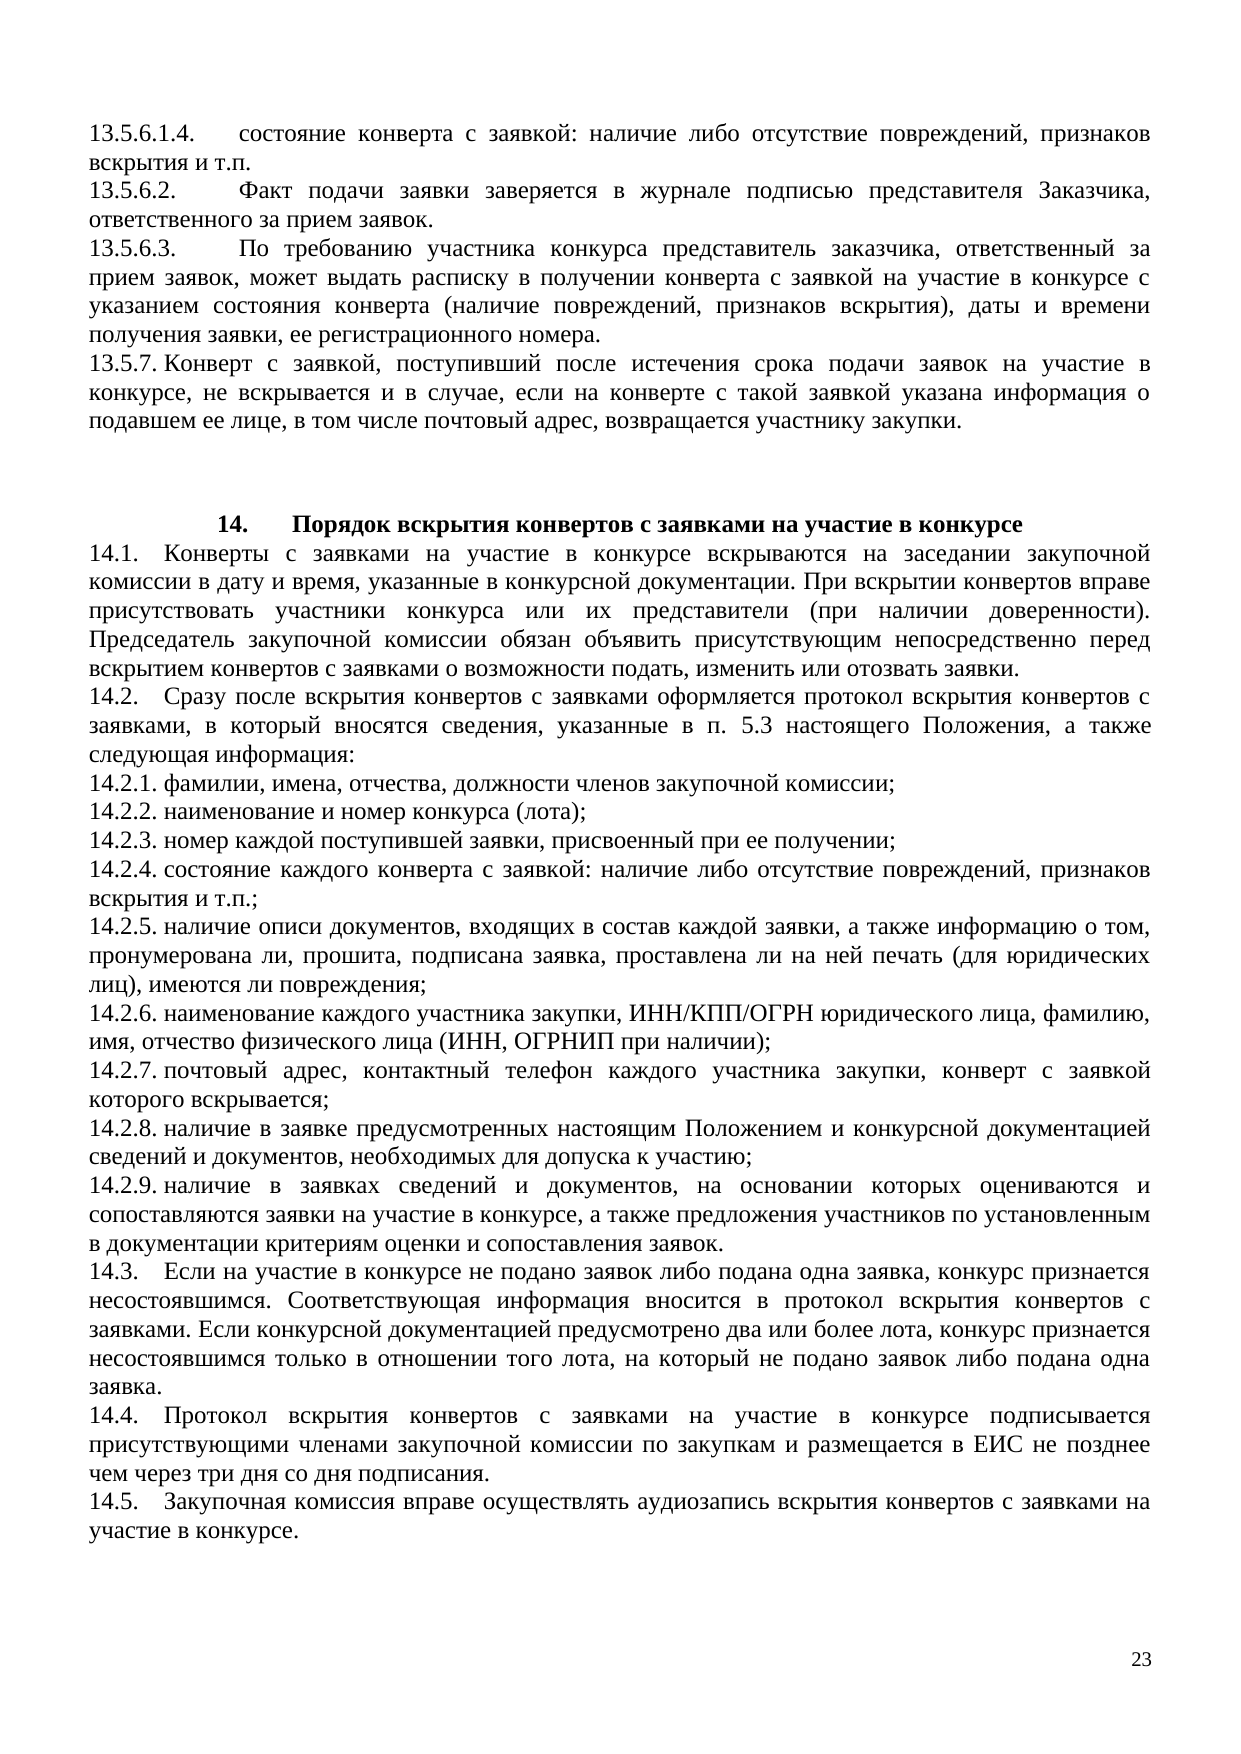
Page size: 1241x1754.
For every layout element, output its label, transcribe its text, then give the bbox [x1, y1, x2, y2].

list Если на участие в конкурсе не подано заявок либо подана одна заявка, конкурс признается несостоявшимся. Соответствующая информация вносится в протокол вскрытия конвертов с заявками. Если конкурсной документацией предусмотрено два или более лота, конкурс признается несостоявшимся только в отношении того лота, на который не подано заявок либо подана одна заявка. [88, 1256, 1152, 1400]
list состояние конверта с заявкой: наличие либо отсутствие повреждений, признаков вскрытия и т.п. [88, 118, 1152, 176]
list Конверты с заявками на участие в конкурсе вскрываются на заседании закупочной комиссии в дату и время, указанные в конкурсной документации. При вскрытии конвертов вправе присутствовать участники конкурса или их представители (при наличии доверенности). Председатель закупочной комиссии обязан объявить присутствующим непосредственно перед вскрытием конвертов с заявками о возможности подать, изменить или отозвать заявки. [88, 538, 1152, 681]
list почтовый адрес, контактный телефон каждого участника закупки, конверт с заявкой которого вскрывается; [88, 1055, 1152, 1113]
list номер каждой поступившей заявки, присвоенный при ее получении; [88, 825, 1152, 854]
list состояние каждого конверта с заявкой: наличие либо отсутствие повреждений, признаков вскрытия и т.п.; [88, 854, 1152, 911]
list Сразу после вскрытия конвертов с заявками оформляется протокол вскрытия конвертов с заявками, в который вносятся сведения, указанные в п. 5.3 настоящего Положения, а также следующая информация: [88, 681, 1152, 768]
list наличие в заявке предусмотренных настоящим Положением и конкурсной документацией сведений и документов, необходимых для допуска к участию; [88, 1113, 1152, 1170]
list Порядок вскрытия конвертов с заявками на участие в конкурсе [88, 509, 1152, 538]
list Закупочная комиссия вправе осуществлять аудиозапись вскрытия конвертов с заявками на участие в конкурсе. [88, 1486, 1152, 1544]
list наличие описи документов, входящих в состав каждой заявки, а также информацию о том, пронумерована ли, прошита, подписана заявка, проставлена ли на ней печать (для юридических лиц), имеются ли повреждения; [88, 911, 1152, 998]
list Протокол вскрытия конвертов с заявками на участие в конкурсе подписывается присутствующими членами закупочной комиссии по закупкам и размещается в ЕИС не позднее чем через три дня со дня подписания. [88, 1400, 1152, 1486]
list фамилии, имена, отчества, должности членов закупочной комиссии; [88, 768, 1152, 796]
list По требованию участника конкурса представитель заказчика, ответственный за прием заявок, может выдать расписку в получении конверта с заявкой на участие в конкурсе с указанием состояния конверта (наличие повреждений, признаков вскрытия), даты и времени получения заявки, ее регистрационного номера. [88, 233, 1152, 348]
list наличие в заявках сведений и документов, на основании которых оцениваются и сопоставляются заявки на участие в конкурсе, а также предложения участников по установленным в документации критериям оценки и сопоставления заявок. [88, 1170, 1152, 1256]
list наименование и номер конкурса (лота); [88, 796, 1152, 825]
list наименование каждого участника закупки, ИНН/КПП/ОГРН юридического лица, фамилию, имя, отчество физического лица (ИНН, ОГРНИП при наличии); [88, 998, 1152, 1055]
list Факт подачи заявки заверяется в журнале подписью представителя Заказчика, ответственного за прием заявок. [88, 176, 1152, 233]
